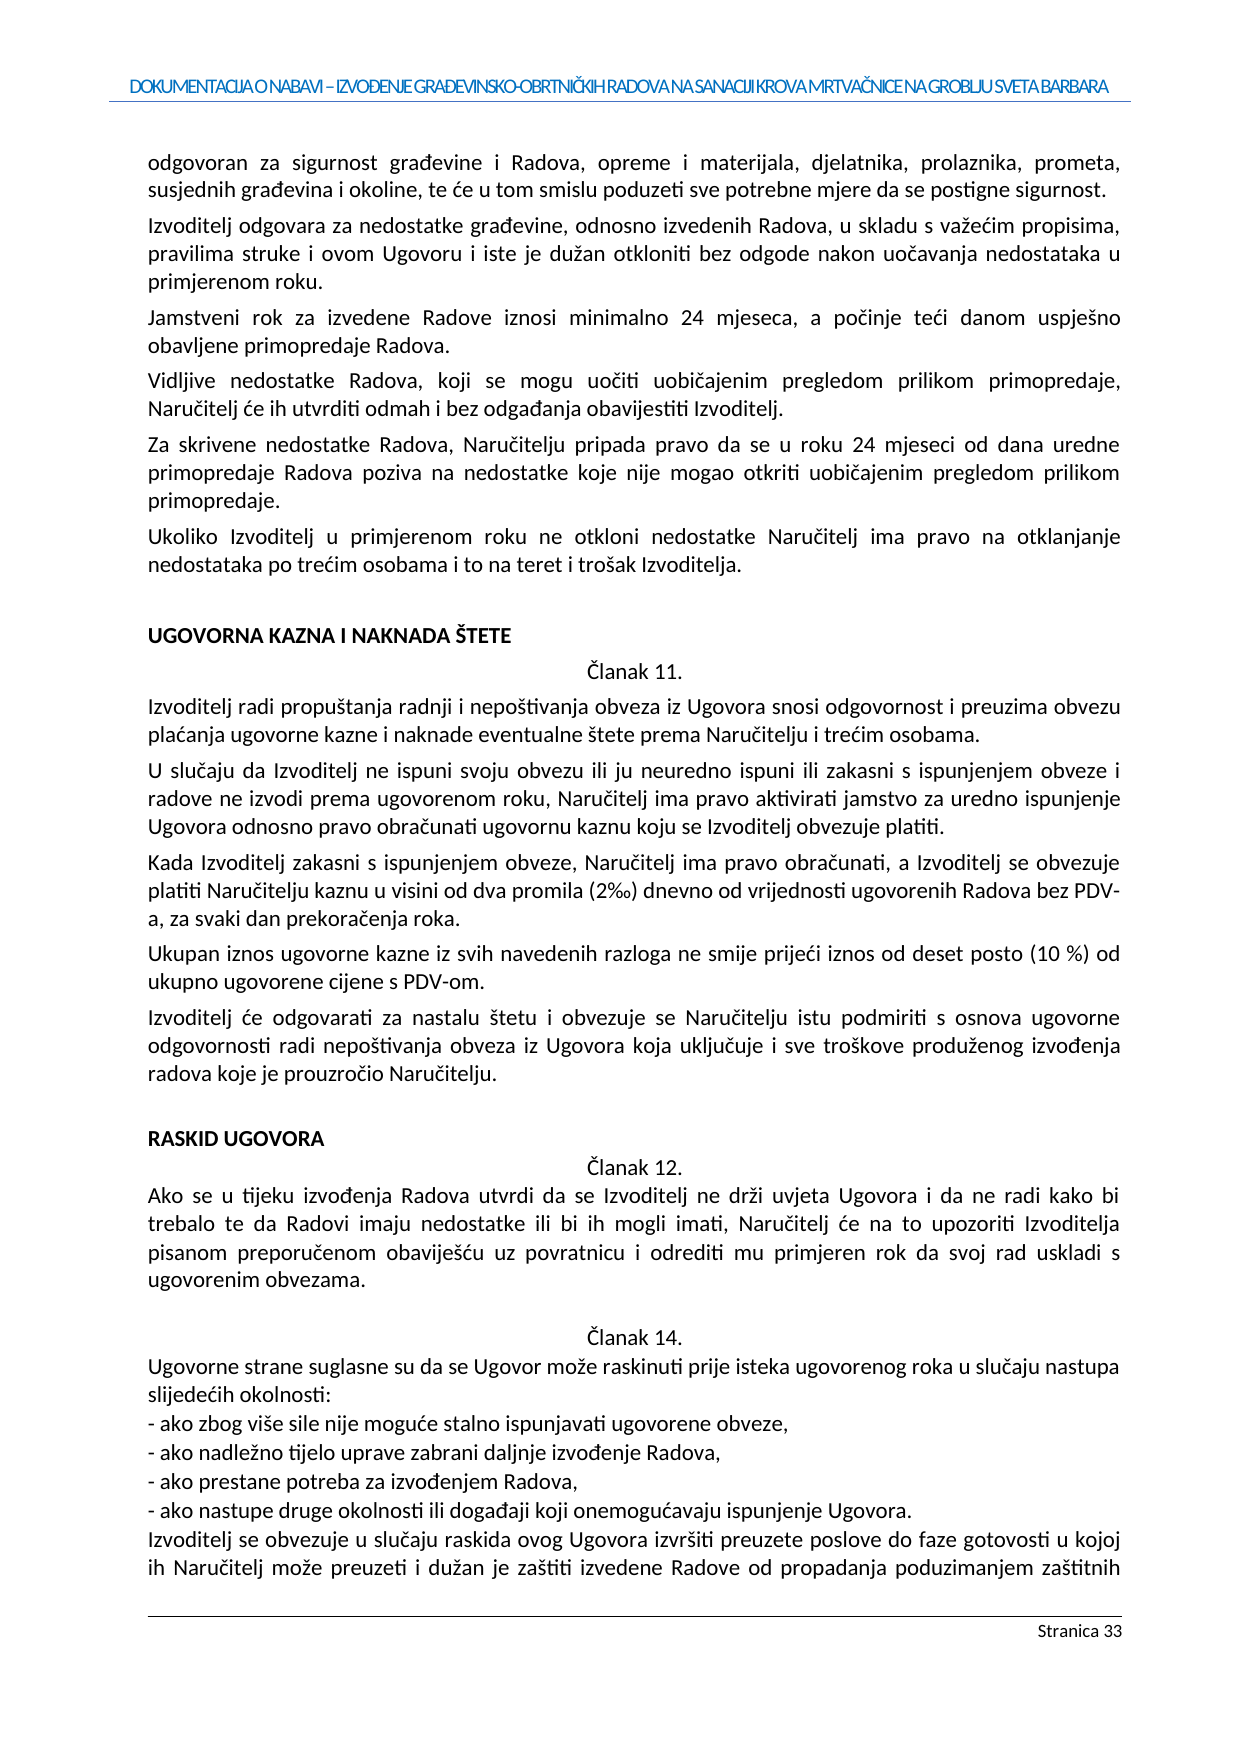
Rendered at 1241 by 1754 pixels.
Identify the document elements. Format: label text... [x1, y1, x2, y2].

text Članak 14. [148, 1323, 1122, 1352]
text - ako nastupe druge okolnosti ili događaji koji onemogućavaju ispunjenje Ugovora. [148, 1496, 1122, 1524]
text RASKID UGOVORA [148, 1124, 1122, 1152]
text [148, 1525, 1122, 1581]
text - ako nadležno tijelo uprave zabrani daljnje izvođenje Radova, [148, 1438, 1122, 1466]
text Članak 12. [148, 1153, 1122, 1181]
text Ukoliko Izvoditelj u primjerenom roku ne otkloni nedostatke Naručitelj ima pravo na otklanjanje nedostataka po trećim osobama i to na teret i trošak Izvoditelja. [148, 522, 1122, 578]
text Kada Izvoditelj zakasni s ispunjenjem obveze, Naručitelj ima pravo obračunati, a Izvoditelj se obvezuje platiti Naručitelju kaznu u visini od dva promila (2‰) dnevno od vrijednosti ugovorenih Radova bez PDV-a, za svaki dan prekoračenja roka. [148, 848, 1122, 932]
text Izvoditelj će odgovarati za nastalu štetu i obvezuje se Naručitelju istu podmiriti s osnova ugovorne odgovornosti radi nepoštivanja obveza iz Ugovora koja uključuje i sve troškove produženog izvođenja radova koje je prouzročio Naručitelju. [148, 1003, 1122, 1087]
text Izvoditelj odgovara za nedostatke građevine, odnosno izvedenih Radova, u skladu s važećim propisima, pravilima struke i ovom Ugovoru i iste je dužan otkloniti bez odgode nakon uočavanja nedostataka u primjerenom roku. [148, 211, 1122, 295]
text - ako prestane potreba za izvođenjem Radova, [148, 1467, 1122, 1495]
text Ugovorne strane suglasne su da se Ugovor može raskinuti prije isteka ugovorenog roka u slučaju nastupa slijedećih okolnosti: [148, 1352, 1122, 1408]
text - ako zbog više sile nije moguće stalno ispunjavati ugovorene obveze, [148, 1409, 1122, 1437]
text UGOVORNA KAZNA I NAKNADA ŠTETE [148, 621, 1122, 649]
text Ukupan iznos ugovorne kazne iz svih navedenih razloga ne smije prijeći iznos od deset posto (10 %) od ukupno ugovorene cijene s PDV-om. [148, 939, 1122, 995]
text U slučaju da Izvoditelj ne ispuni svoju obvezu ili ju neuredno ispuni ili zakasni s ispunjenjem obveze i radove ne izvodi prema ugovorenom roku, Naručitelj ima pravo aktivirati jamstvo za uredno ispunjenje Ugovora odnosno pravo obračunati ugovornu kaznu koju se Izvoditelj obvezuje platiti. [148, 756, 1122, 840]
text Ako se u tijeku izvođenja Radova utvrdi da se Izvoditelj ne drži uvjeta Ugovora i da ne radi kako bi trebalo te da Radovi imaju nedostatke ili bi ih mogli imati, Naručitelj će na to upozoriti Izvoditelja pisanom preporučenom obaviješću uz povratnicu i odrediti mu primjeren rok da svoj rad uskladi s ugovorenim obvezama. [148, 1182, 1122, 1294]
text Članak 11. [148, 657, 1122, 685]
text Za skrivene nedostatke Radova, Naručitelju pripada pravo da se u roku 24 mjeseci od dana uredne primopredaje Radova poziva na nedostatke koje nije mogao otkriti uobičajenim pregledom prilikom primopredaje. [148, 430, 1122, 514]
text Izvoditelj radi propuštanja radnji i nepoštivanja obveza iz Ugovora snosi odgovornost i preuzima obvezu plaćanja ugovorne kazne i naknade eventualne štete prema Naručitelju i trećim osobama. [148, 692, 1122, 748]
text Jamstveni rok za izvedene Radove iznosi minimalno 24 mjeseca, a počinje teći danom uspješno obavljene primopredaje Radova. [148, 303, 1122, 359]
text Vidljive nedostatke Radova, koji se mogu uočiti uobičajenim pregledom prilikom primopredaje, Naručitelj će ih utvrditi odmah i bez odgađanja obavijestiti Izvoditelj. [148, 367, 1122, 423]
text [148, 148, 1122, 204]
